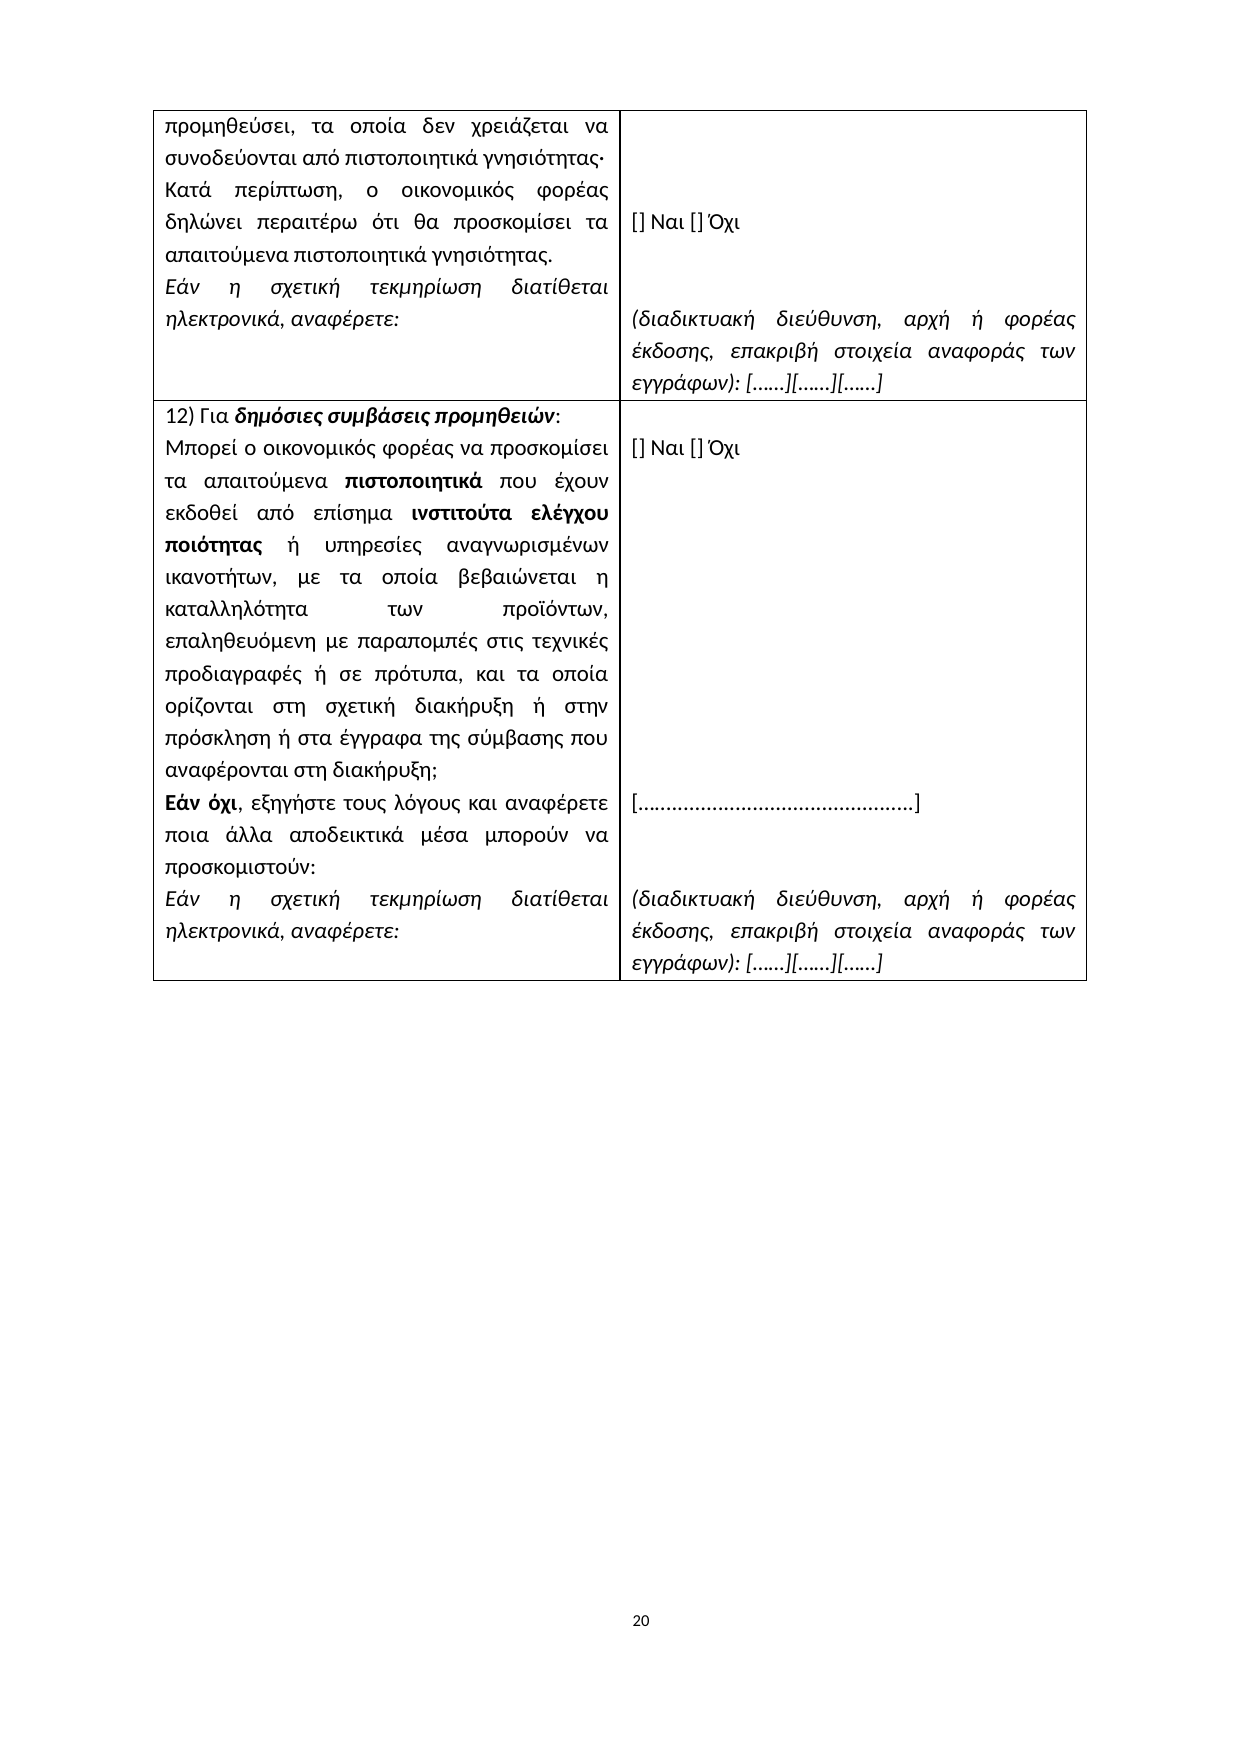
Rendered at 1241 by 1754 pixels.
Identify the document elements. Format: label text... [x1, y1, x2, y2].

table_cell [154, 111, 619, 400]
table_cell [] Ναι [] Όχι [….............................................] (διαδικτυακή διεύθυνση, αρχή ή φορέας έκδοσης, επακριβή στοιχεία αναφοράς των εγγράφων): [……][……][……] [621, 401, 1086, 980]
table_cell 12) Για δημόσιες συμβάσεις προμηθειών: Μπορεί ο οικονομικός φορέας να προσκομίσει τα απαιτούμενα πιστοποιητικά που έχουν εκδοθεί από επίσημα ινστιτούτα ελέγχου ποιότητας ή υπηρεσίες αναγνωρισμένων ικανοτήτων, με τα οποία βεβαιώνεται η καταλληλότητα των προϊόντων, επαληθευόμενη με παραπομπές στις τεχνικές προδιαγραφές ή σε πρότυπα, και τα οποία ορίζονται στη σχετική διακήρυξη ή στην πρόσκληση ή στα έγγραφα της σύμβασης που αναφέρονται στη διακήρυξη; Εάν όχι, εξηγήστε τους λόγους και αναφέρετε ποια άλλα αποδεικτικά μέσα μπορούν να προσκομιστούν: Εάν η σχετική τεκμηρίωση διατίθεται ηλεκτρονικά, αναφέρετε: [154, 401, 619, 980]
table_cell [621, 111, 1086, 400]
